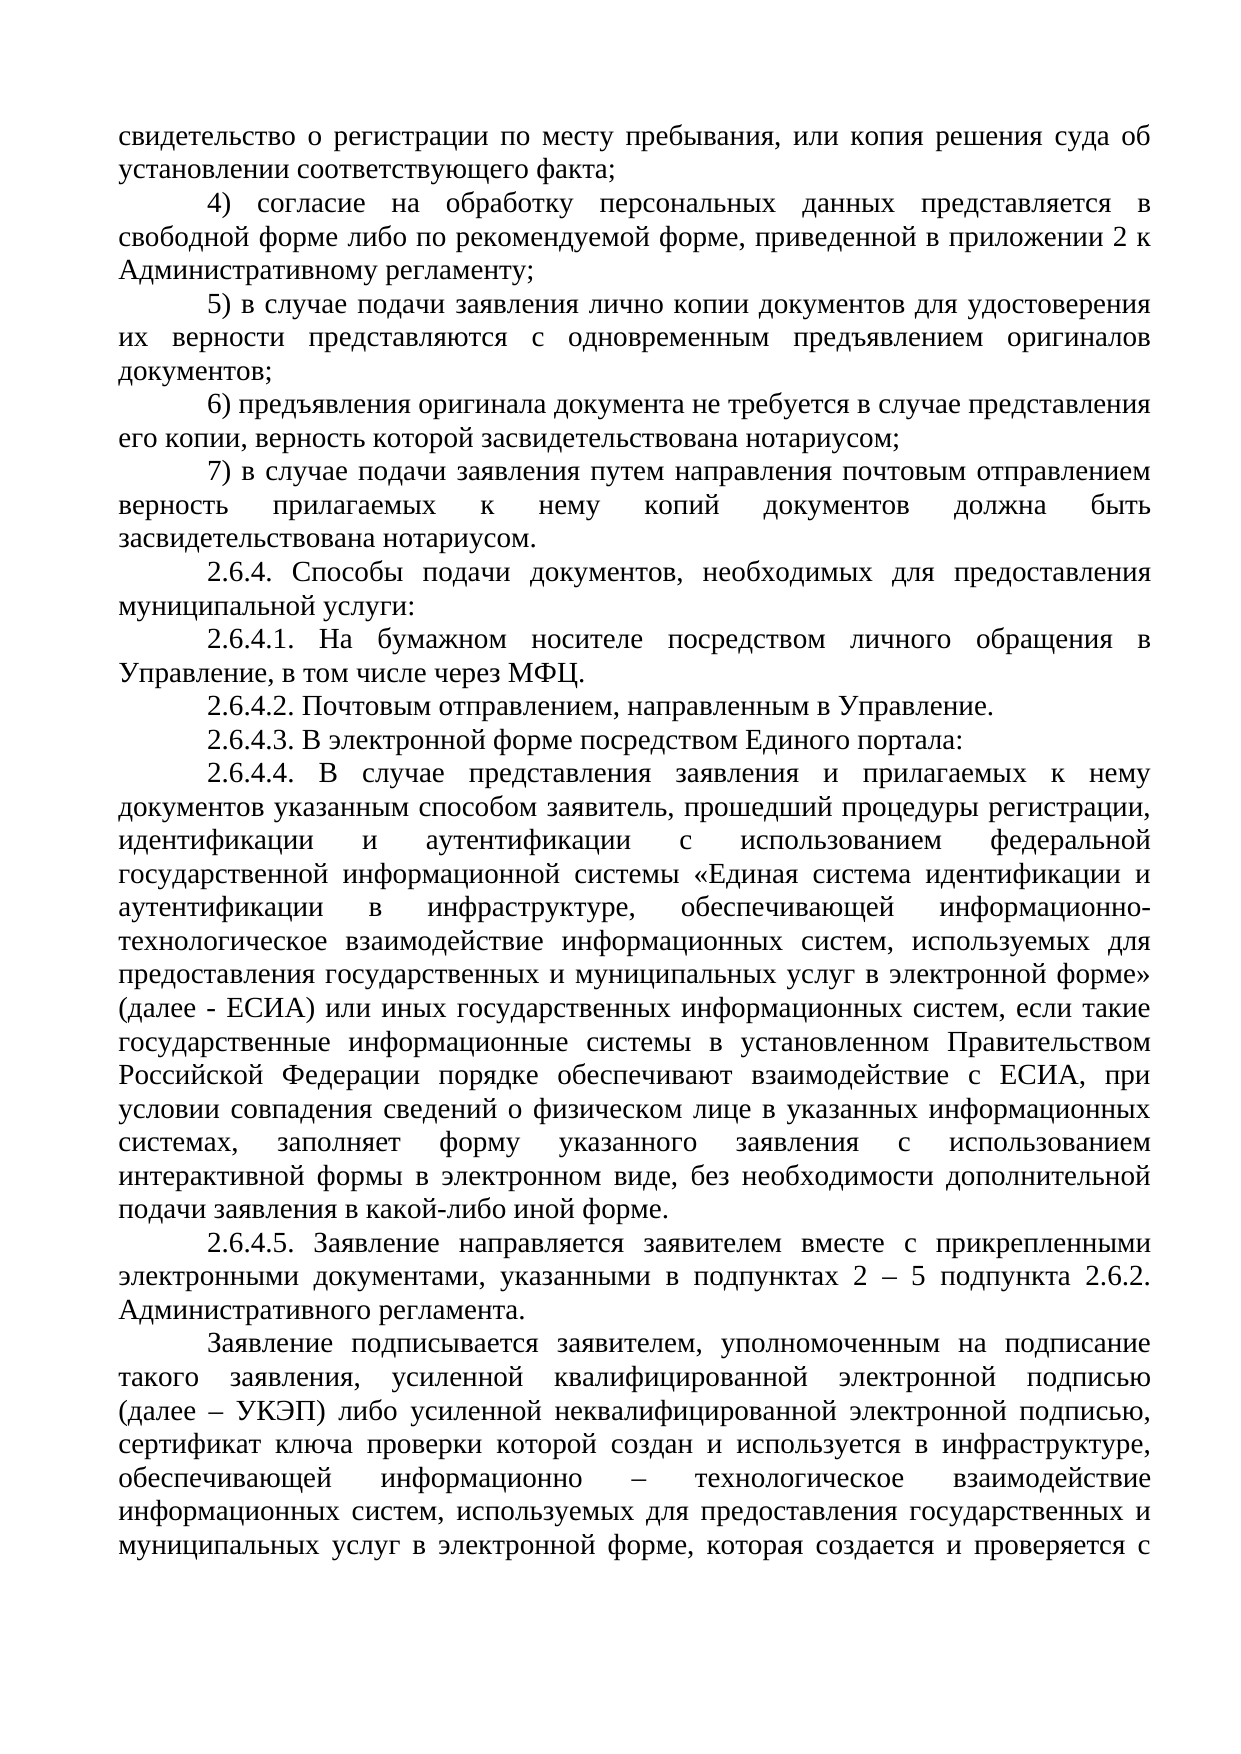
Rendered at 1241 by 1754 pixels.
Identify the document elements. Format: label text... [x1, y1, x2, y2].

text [118, 1326, 1152, 1560]
text 2.6.4.2. Почтовым отправлением, направленным в Управление. [118, 688, 1152, 722]
text 2.6.4.3. В электронной форме посредством Единого портала: [118, 722, 1152, 755]
text 2.6.4.5. Заявление направляется заявителем вместе с прикрепленными электронными документами, указанными в подпунктах 2 – 5 подпункта 2.6.2. Административного регламента. [118, 1225, 1152, 1326]
text 4) согласие на обработку персональных данных представляется в свободной форме либо по рекомендуемой форме, приведенной в приложении 2 к Административному регламенту; [118, 185, 1152, 286]
text 5) в случае подачи заявления лично копии документов для удостоверения их верности представляются с одновременным предъявлением оригиналов документов; [118, 286, 1152, 386]
text 6) предъявления оригинала документа не требуется в случае представления его копии, верность которой засвидетельствована нотариусом; [118, 386, 1152, 453]
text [118, 118, 1152, 185]
text 2.6.4. Способы подачи документов, необходимых для предоставления муниципальной услуги: [118, 554, 1152, 621]
text 2.6.4.4. В случае представления заявления и прилагаемых к нему документов указанным способом заявитель, прошедший процедуры регистрации, идентификации и аутентификации с использованием федеральной государственной информационной системы «Единая система идентификации и аутентификации в инфраструктуре, обеспечивающей информационно-технологическое взаимодействие информационных систем, используемых для предоставления государственных и муниципальных услуг в электронной форме» (далее - ЕСИА) или иных государственных информационных систем, если такие государственные информационные системы в установленном Правительством Российской Федерации порядке обеспечивают взаимодействие с ЕСИА, при условии совпадения сведений о физическом лице в указанных информационных системах, заполняет форму указанного заявления с использованием интерактивной формы в электронном виде, без необходимости дополнительной подачи заявления в какой-либо иной форме. [118, 755, 1152, 1225]
text 2.6.4.1. На бумажном носителе посредством личного обращения в Управление, в том числе через МФЦ. [118, 621, 1152, 688]
text 7) в случае подачи заявления путем направления почтовым отправлением верность прилагаемых к нему копий документов должна быть засвидетельствована нотариусом. [118, 453, 1152, 554]
